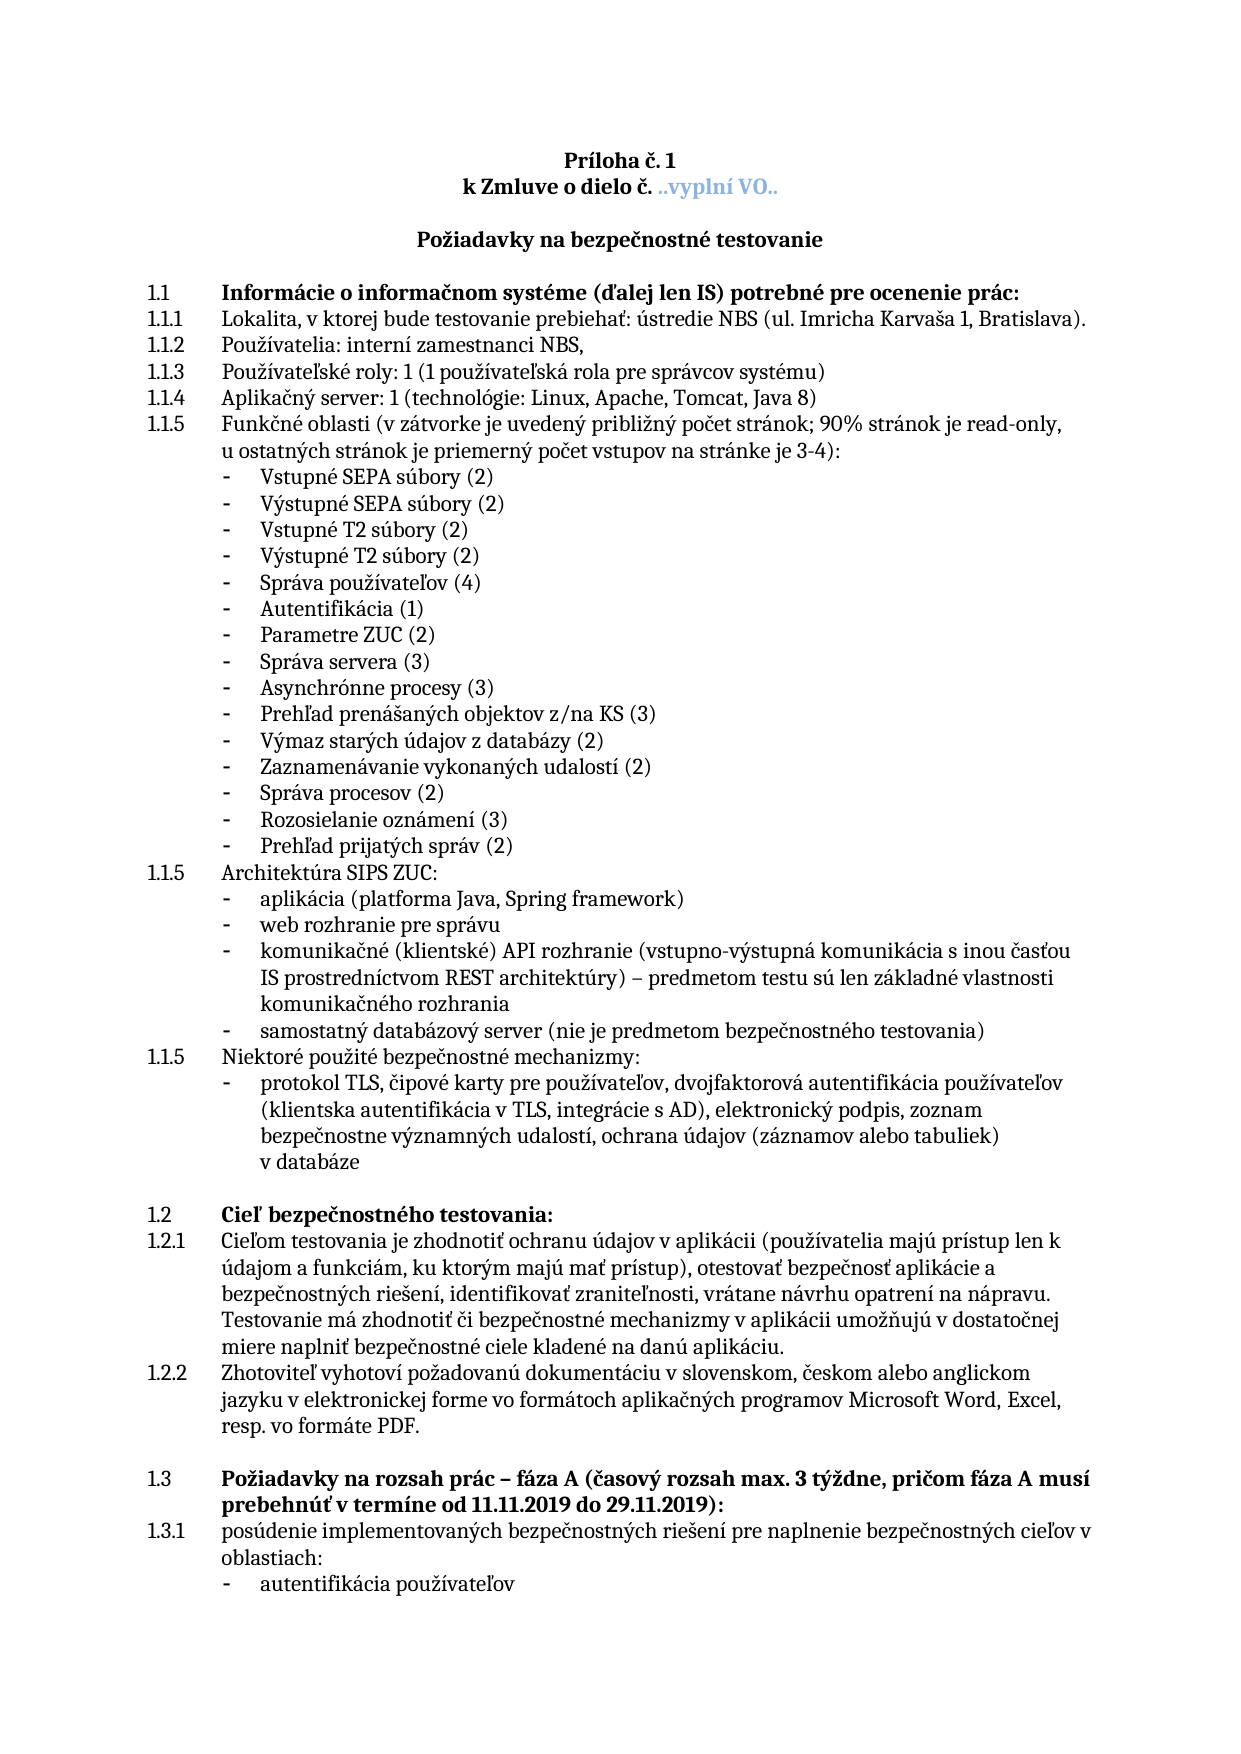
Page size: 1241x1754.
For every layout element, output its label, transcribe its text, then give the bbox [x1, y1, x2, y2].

text 1.1.5 Architektúra SIPS ZUC: [148, 859, 1092, 886]
list Prehľad prijatých správ (2) [223, 833, 1092, 859]
list Vstupné SEPA súbory (2) [223, 464, 1092, 490]
text 1.1 Informácie o informačnom systéme (ďalej len IS) potrebné pre ocenenie prác: [148, 279, 1092, 306]
list Autentifikácia (1) [223, 596, 1092, 622]
list Výstupné SEPA súbory (2) [223, 490, 1092, 517]
list Správa servera (3) [223, 648, 1092, 675]
list Asynchrónne procesy (3) [223, 675, 1092, 701]
list Zaznamenávanie vykonaných udalostí (2) [223, 754, 1092, 780]
text Príloha č. 1 [148, 148, 1092, 174]
text 1.2.1 Cieľom testovania je zhodnotiť ochranu údajov v aplikácii (používatelia majú prístup len k údajom a funkciám, ku ktorým majú mať prístup), otestovať bezpečnosť aplikácie a bezpečnostných riešení, identifikovať zraniteľnosti, vrátane návrhu opatrení na nápravu. Testovanie má zhodnotiť či bezpečnostné mechanizmy v aplikácii umožňujú v dostatočnej miere naplniť bezpečnostné ciele kladené na danú aplikáciu. [148, 1228, 1092, 1360]
text 1.1.5 Niektoré použité bezpečnostné mechanizmy: [148, 1044, 1092, 1070]
text 1.1.3 Používateľské roly: 1 (1 používateľská rola pre správcov systému) [148, 358, 1092, 385]
text 1.1.5 Funkčné oblasti (v zátvorke je uvedený približný počet stránok; 90% stránok je read-only, u ostatných stránok je priemerný počet vstupov na stránke je 3-4): [148, 411, 1092, 464]
list Rozosielanie oznámení (3) [223, 807, 1092, 833]
list web rozhranie pre správu [223, 912, 1092, 938]
list Vstupné T2 súbory (2) [223, 517, 1092, 543]
list autentifikácia používateľov [223, 1571, 1092, 1597]
text 1.2 Cieľ bezpečnostného testovania: [148, 1202, 1092, 1228]
list Správa procesov (2) [223, 780, 1092, 807]
text 1.3 Požiadavky na rozsah prác – fáza A (časový rozsah max. 3 týždne, pričom fáza A musí prebehnúť v termíne od 11.11.2019 do 29.11.2019): [148, 1465, 1092, 1518]
list aplikácia (platforma Java, Spring framework) [223, 886, 1092, 912]
text 1.1.2 Používatelia: interní zamestnanci NBS, [148, 332, 1092, 358]
list Parametre ZUC (2) [223, 622, 1092, 648]
list Prehľad prenášaných objektov z/na KS (3) [223, 701, 1092, 727]
list Správa používateľov (4) [223, 569, 1092, 596]
text Požiadavky na bezpečnostné testovanie [148, 227, 1092, 253]
list samostatný databázový server (nie je predmetom bezpečnostného testovania) [223, 1017, 1092, 1044]
text 1.1.1 Lokalita, v ktorej bude testovanie prebiehať: ústredie NBS (ul. Imricha Karvaša 1, Bratislava). [148, 306, 1092, 332]
list protokol TLS, čipové karty pre používateľov, dvojfaktorová autentifikácia používateľov (klientska autentifikácia v TLS, integrácie s AD), elektronický podpis, zoznam bezpečnostne významných udalostí, ochrana údajov (záznamov alebo tabuliek) v databáze [223, 1070, 1092, 1176]
text 1.1.4 Aplikačný server: 1 (technológie: Linux, Apache, Tomcat, Java 8) [148, 385, 1092, 411]
list komunikačné (klientské) API rozhranie (vstupno-výstupná komunikácia s inou časťou IS prostredníctvom REST architektúry) – predmetom testu sú len základné vlastnosti komunikačného rozhrania [223, 938, 1092, 1017]
list Výstupné T2 súbory (2) [223, 543, 1092, 569]
text 1.3.1 posúdenie implementovaných bezpečnostných riešení pre naplnenie bezpečnostných cieľov v oblastiach: [148, 1518, 1092, 1571]
list Výmaz starých údajov z databázy (2) [223, 727, 1092, 754]
text 1.2.2 Zhotoviteľ vyhotoví požadovanú dokumentáciu v slovenskom, českom alebo anglickom jazyku v elektronickej forme vo formátoch aplikačných programov Microsoft Word, Excel, resp. vo formáte PDF. [148, 1360, 1092, 1439]
text k Zmluve o dielo č. ..vyplní VO.. [148, 174, 1092, 200]
